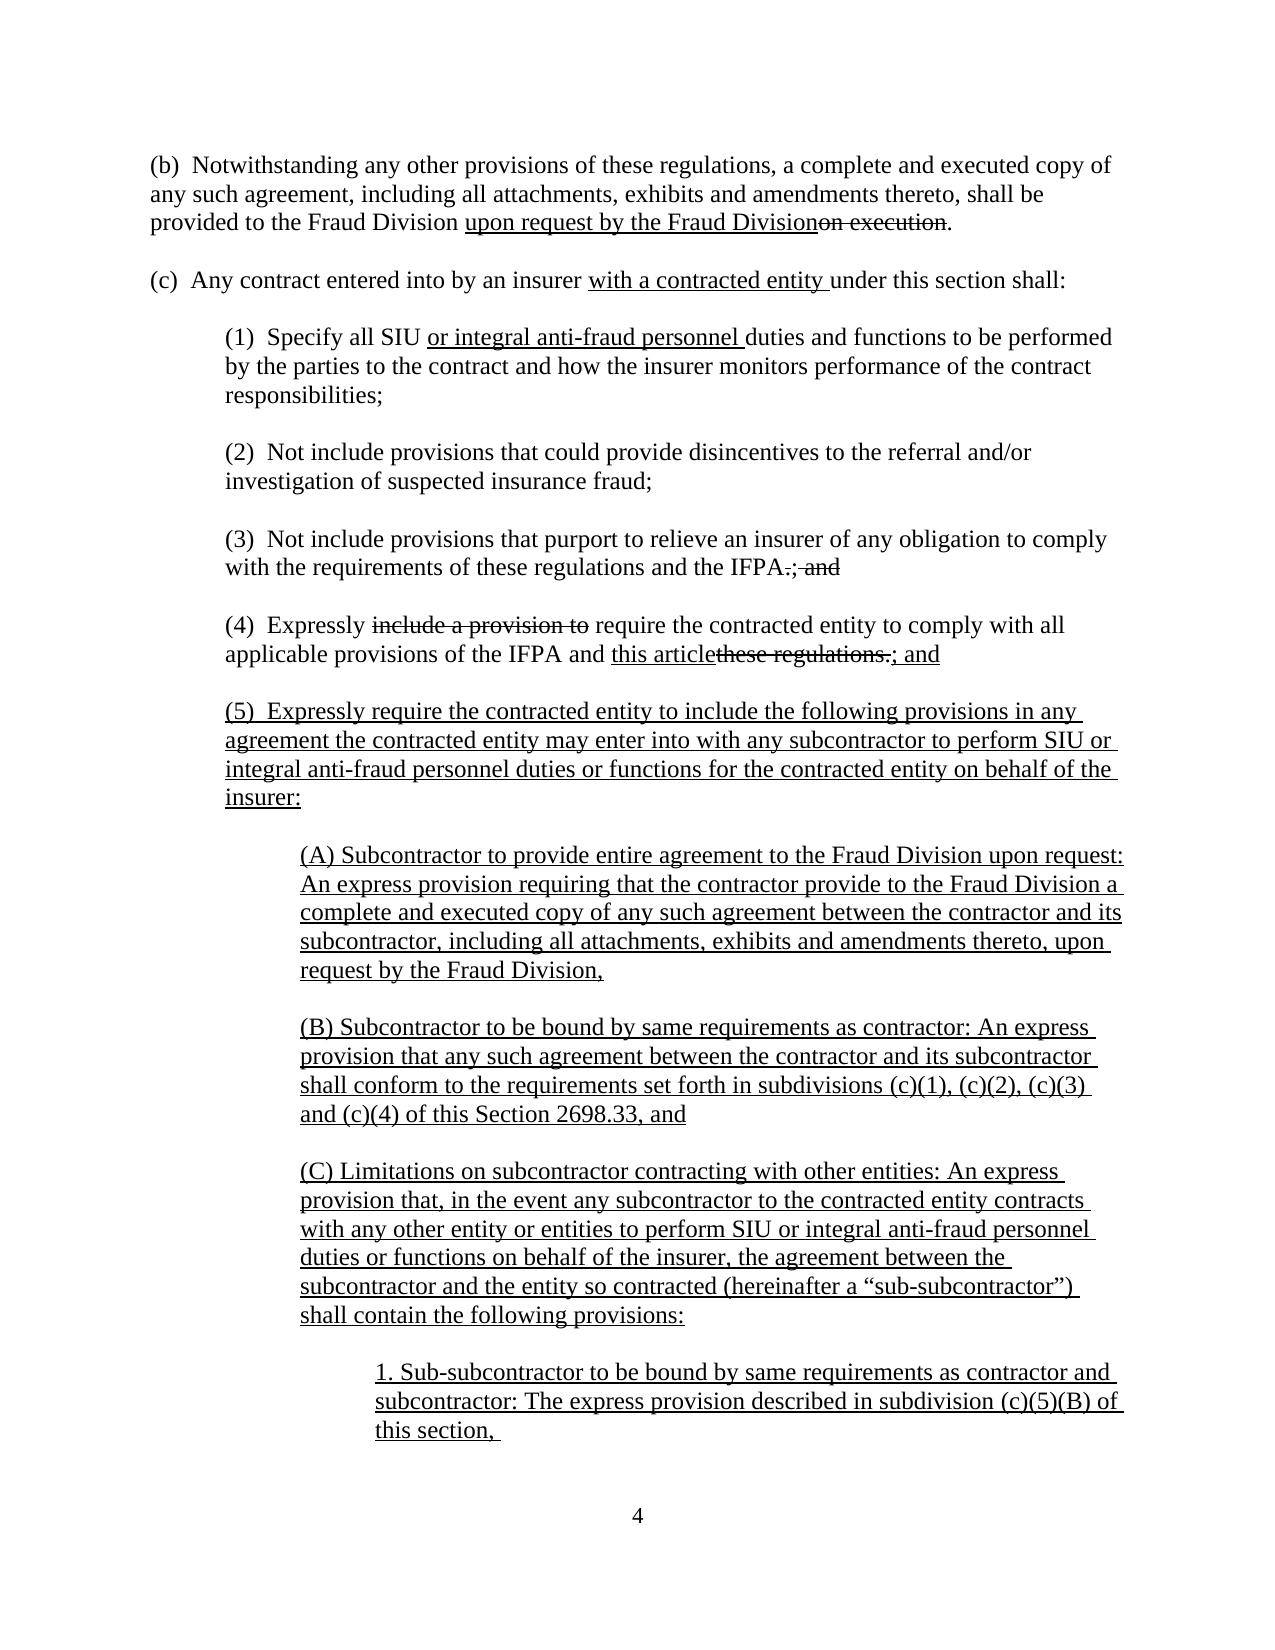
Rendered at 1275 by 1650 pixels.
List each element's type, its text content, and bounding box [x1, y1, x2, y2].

text (4) Expressly include a provision to require the contracted entity to comply with all applicable provisions of the IFPA and this articlethese regulations.; and [225, 610, 1125, 667]
text 1. Sub-subcontractor to be bound by same requirements as contractor and subcontractor: The express provision described in subdivision (c)(5)(B) of this section, [375, 1357, 1125, 1444]
text (C) Limitations on subcontractor contracting with other entities: An express provision that, in the event any subcontractor to the contracted entity contracts with any other entity or entities to perform SIU or integral anti-fraud personnel duties or functions on behalf of the insurer, the agreement between the subcontractor and the entity so contracted (hereinafter a “sub-subcontractor”) shall contain the following provisions: [300, 1156, 1125, 1329]
text (B) Subcontractor to be bound by same requirements as contractor: An express provision that any such agreement between the contractor and its subcontractor shall conform to the requirements set forth in subdivisions (c)(1), (c)(2), (c)(3) and (c)(4) of this Section 2698.33, and [300, 1012, 1125, 1127]
text (2) Not include provisions that could provide disincentives to the referral and/or investigation of suspected insurance fraud; [225, 437, 1125, 495]
text (b) Notwithstanding any other provisions of these regulations, a complete and executed copy of any such agreement, including all attachments, exhibits and amendments thereto, shall be provided to the Fraud Division upon request by the Fraud Divisionon execution. [150, 150, 1125, 236]
text (c) Any contract entered into by an insurer with a contracted entity under this section shall: [150, 265, 1125, 294]
text (5) Expressly require the contracted entity to include the following provisions in any agreement the contracted entity may enter into with any subcontractor to perform SIU or integral anti-fraud personnel duties or functions for the contracted entity on behalf of the insurer: [225, 696, 1125, 811]
text (1) Specify all SIU or integral anti-fraud personnel duties and functions to be performed by the parties to the contract and how the insurer monitors performance of the contract responsibilities; [225, 322, 1125, 409]
text (3) Not include provisions that purport to relieve an insurer of any obligation to comply with the requirements of these regulations and the IFPA.; and [225, 524, 1125, 581]
text (A) Subcontractor to provide entire agreement to the Fraud Division upon request: An express provision requiring that the contractor provide to the Fraud Division a complete and executed copy of any such agreement between the contractor and its subcontractor, including all attachments, exhibits and amendments thereto, upon request by the Fraud Division, [300, 840, 1125, 984]
